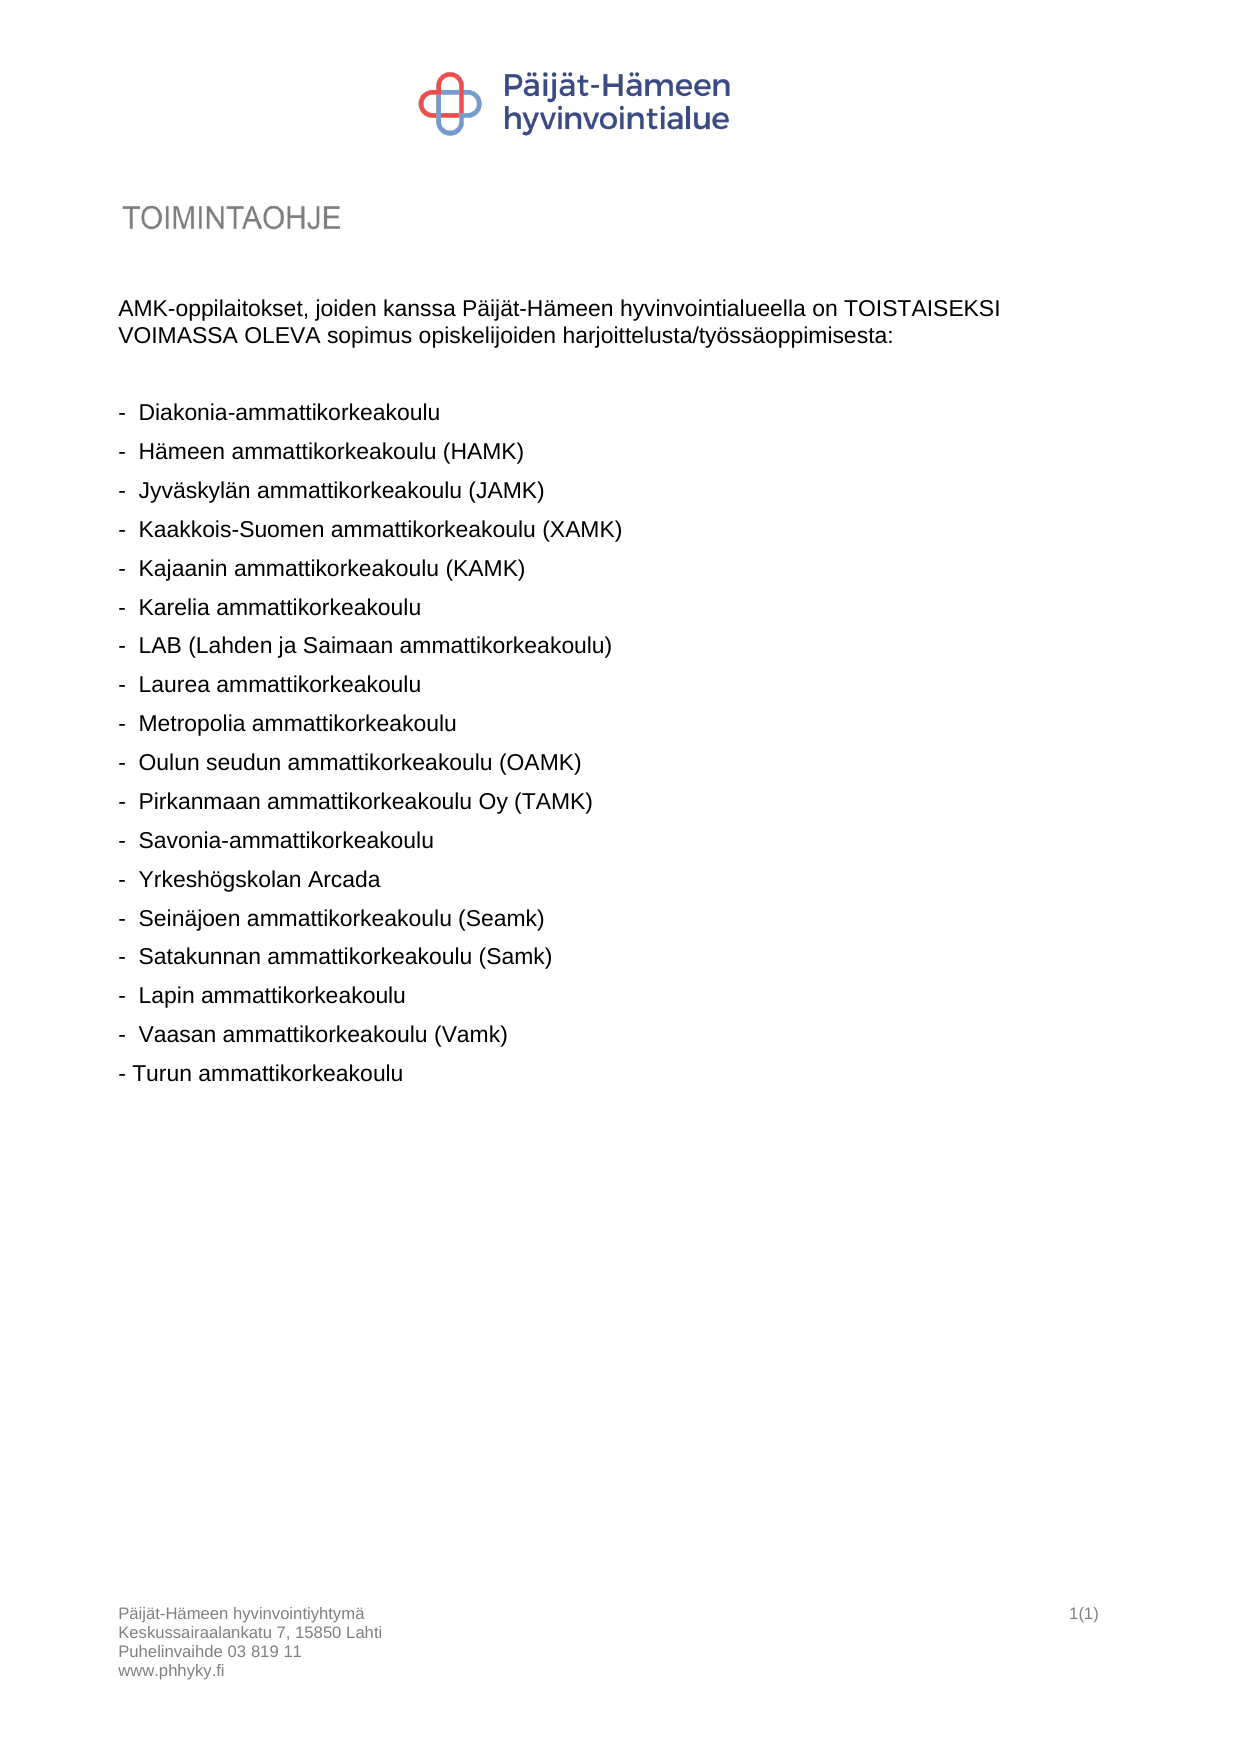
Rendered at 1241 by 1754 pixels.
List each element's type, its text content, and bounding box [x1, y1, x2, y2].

text - Metropolia ammattikorkeakoulu [118, 710, 1122, 737]
picture [118, 202, 344, 231]
text - Savonia-ammattikorkeakoulu [118, 827, 1122, 853]
text - Kaakkois-Suomen ammattikorkeakoulu (XAMK) [118, 516, 1122, 542]
text - Pirkanmaan ammattikorkeakoulu Oy (TAMK) [118, 788, 1122, 814]
text - Hämeen ammattikorkeakoulu (HAMK) [118, 438, 1122, 464]
text - Laurea ammattikorkeakoulu [118, 671, 1122, 698]
text - LAB (Lahden ja Saimaan ammattikorkeakoulu) [118, 632, 1122, 659]
text - Oulun seudun ammattikorkeakoulu (OAMK) [118, 749, 1122, 775]
text - Kajaanin ammattikorkeakoulu (KAMK) [118, 555, 1122, 581]
text - Lapin ammattikorkeakoulu [118, 982, 1122, 1008]
text AMK-oppilaitokset, joiden kanssa Päijät-Hämeen hyvinvointialueella on TOISTAISEKSI VOIMASSA OLEVA sopimus opiskelijoiden harjoittelusta/työssäoppimisesta: [118, 295, 1122, 348]
text - Karelia ammattikorkeakoulu [118, 594, 1122, 620]
text - Seinäjoen ammattikorkeakoulu (Seamk) [118, 904, 1122, 931]
text - Turun ammattikorkeakoulu [118, 1060, 1122, 1086]
text - Vaasan ammattikorkeakoulu (Vamk) [118, 1021, 1122, 1047]
text - Diakonia-ammattikorkeakoulu [118, 399, 1122, 426]
text - Jyväskylän ammattikorkeakoulu (JAMK) [118, 477, 1122, 503]
text - Satakunnan ammattikorkeakoulu (Samk) [118, 943, 1122, 970]
text - Yrkeshögskolan Arcada [118, 866, 1122, 892]
